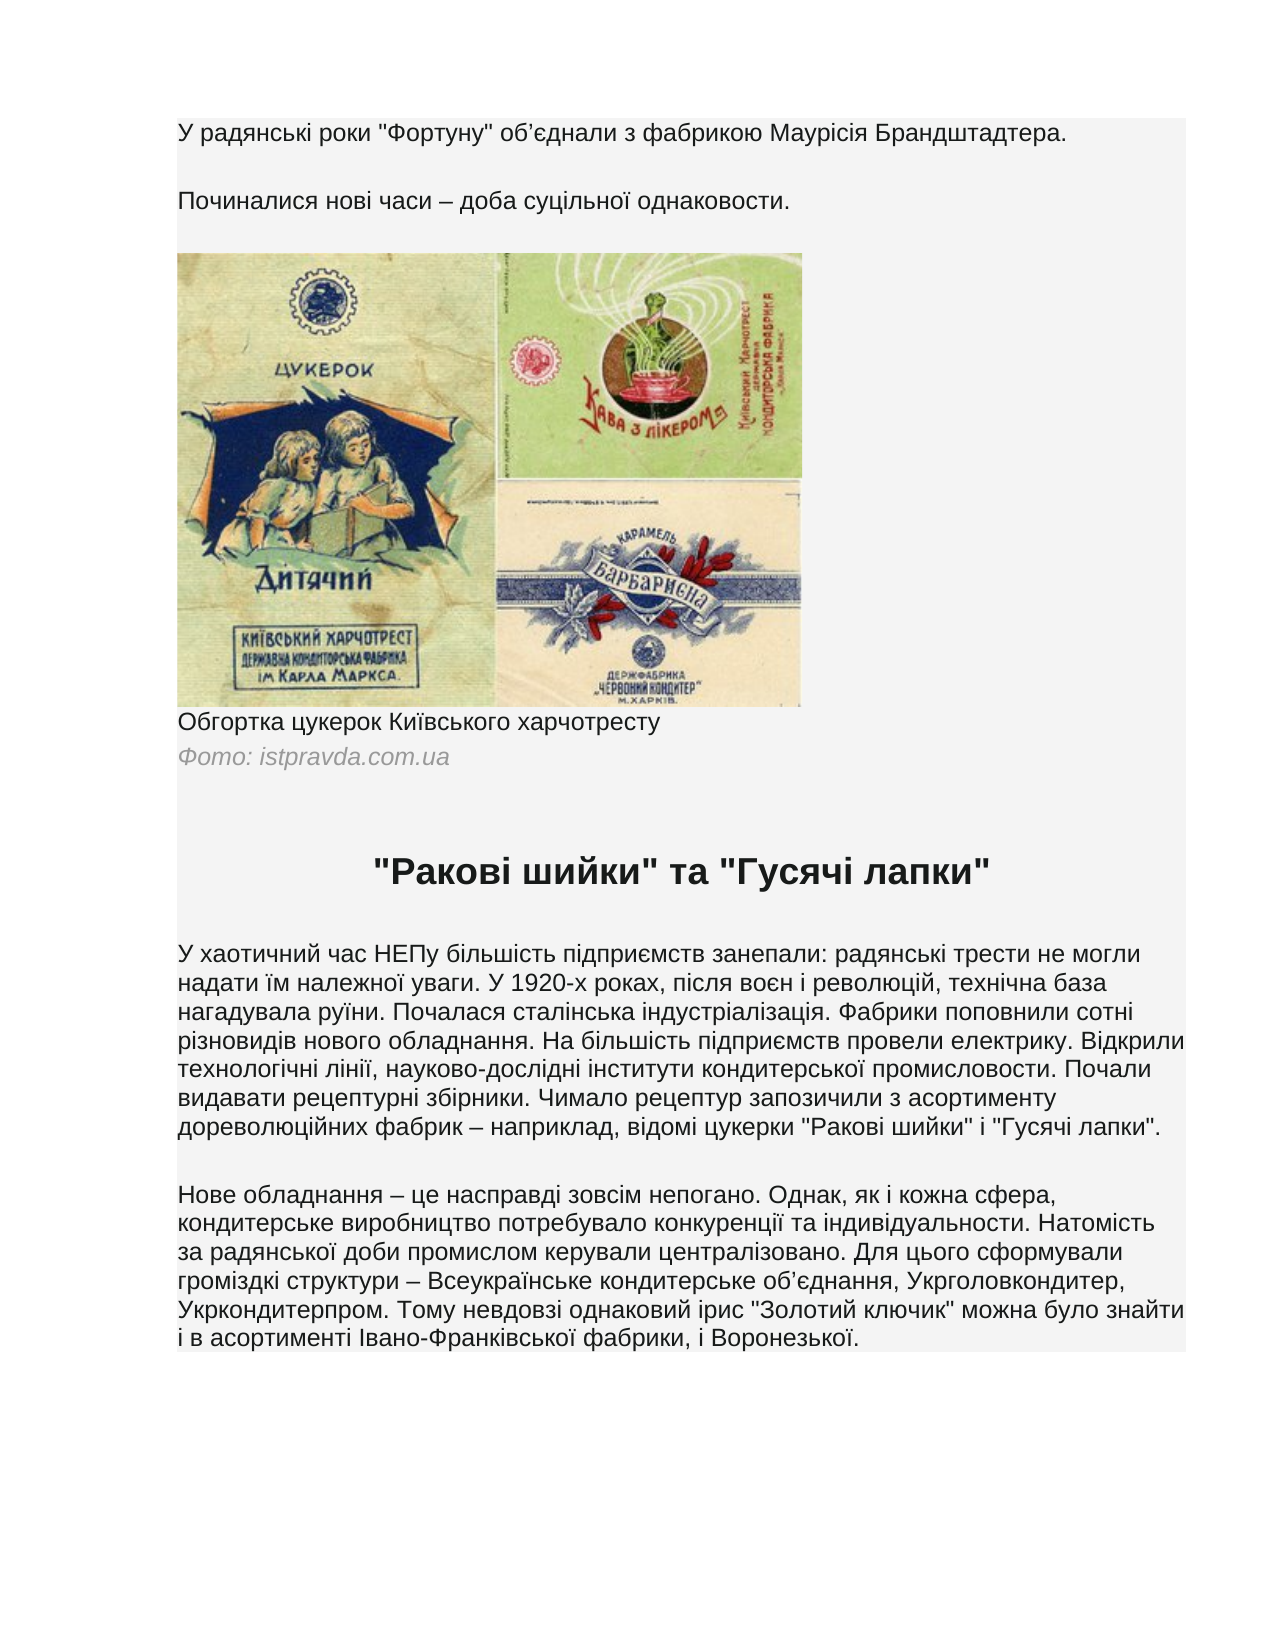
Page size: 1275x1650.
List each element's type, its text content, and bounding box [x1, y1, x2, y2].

text Обгортка цукерок Київського харчотресту [177, 707, 1186, 736]
text У радянські роки "Фортуну" об’єднали з фабрикою Маурісія Брандштадтера. [177, 118, 1186, 147]
picture [177, 253, 803, 707]
text У хаотичний час НЕПу більшість підприємств занепали: радянські трести не могли надати їм належної уваги. У 1920-х роках, після воєн і революцій, технічна база нагадувала руїни. Почалася сталінська індустріалізація. Фабрики поповнили сотні різновидів нового обладнання. На більшість підприємств провели електрику. Відкрили технологічні лінії, науково-дослідні інститути кондитерської промисловости. Почали видавати рецептурні збірники. Чимало рецептур запозичили з асортименту дореволюційних фабрик – наприклад, відомі цукерки "Ракові шийки" і "Гусячі лапки". [177, 939, 1186, 1141]
text Нове обладнання – це насправді зовсім непогано. Однак, як і кожна сфера, кондитерське виробництво потребувало конкуренції та індивідуальности. Натомість за радянської доби промислом керували централізовано. Для цього сформували громіздкі структури – Всеукраїнське кондитерське об’єднання, Укрголовкондитер, Укркондитерпром. Тому невдовзі однаковий ірис "Золотий ключик" можна було знайти і в асортименті Івано-Франківської фабрики, і Воронезької. [177, 1180, 1186, 1352]
text "Ракові шийки" та "Гусячі лапки" [177, 849, 1186, 892]
text Починалися нові часи – доба суцільної однаковости. [177, 186, 1186, 215]
text Фото: istpravda.com.ua [177, 742, 1186, 771]
